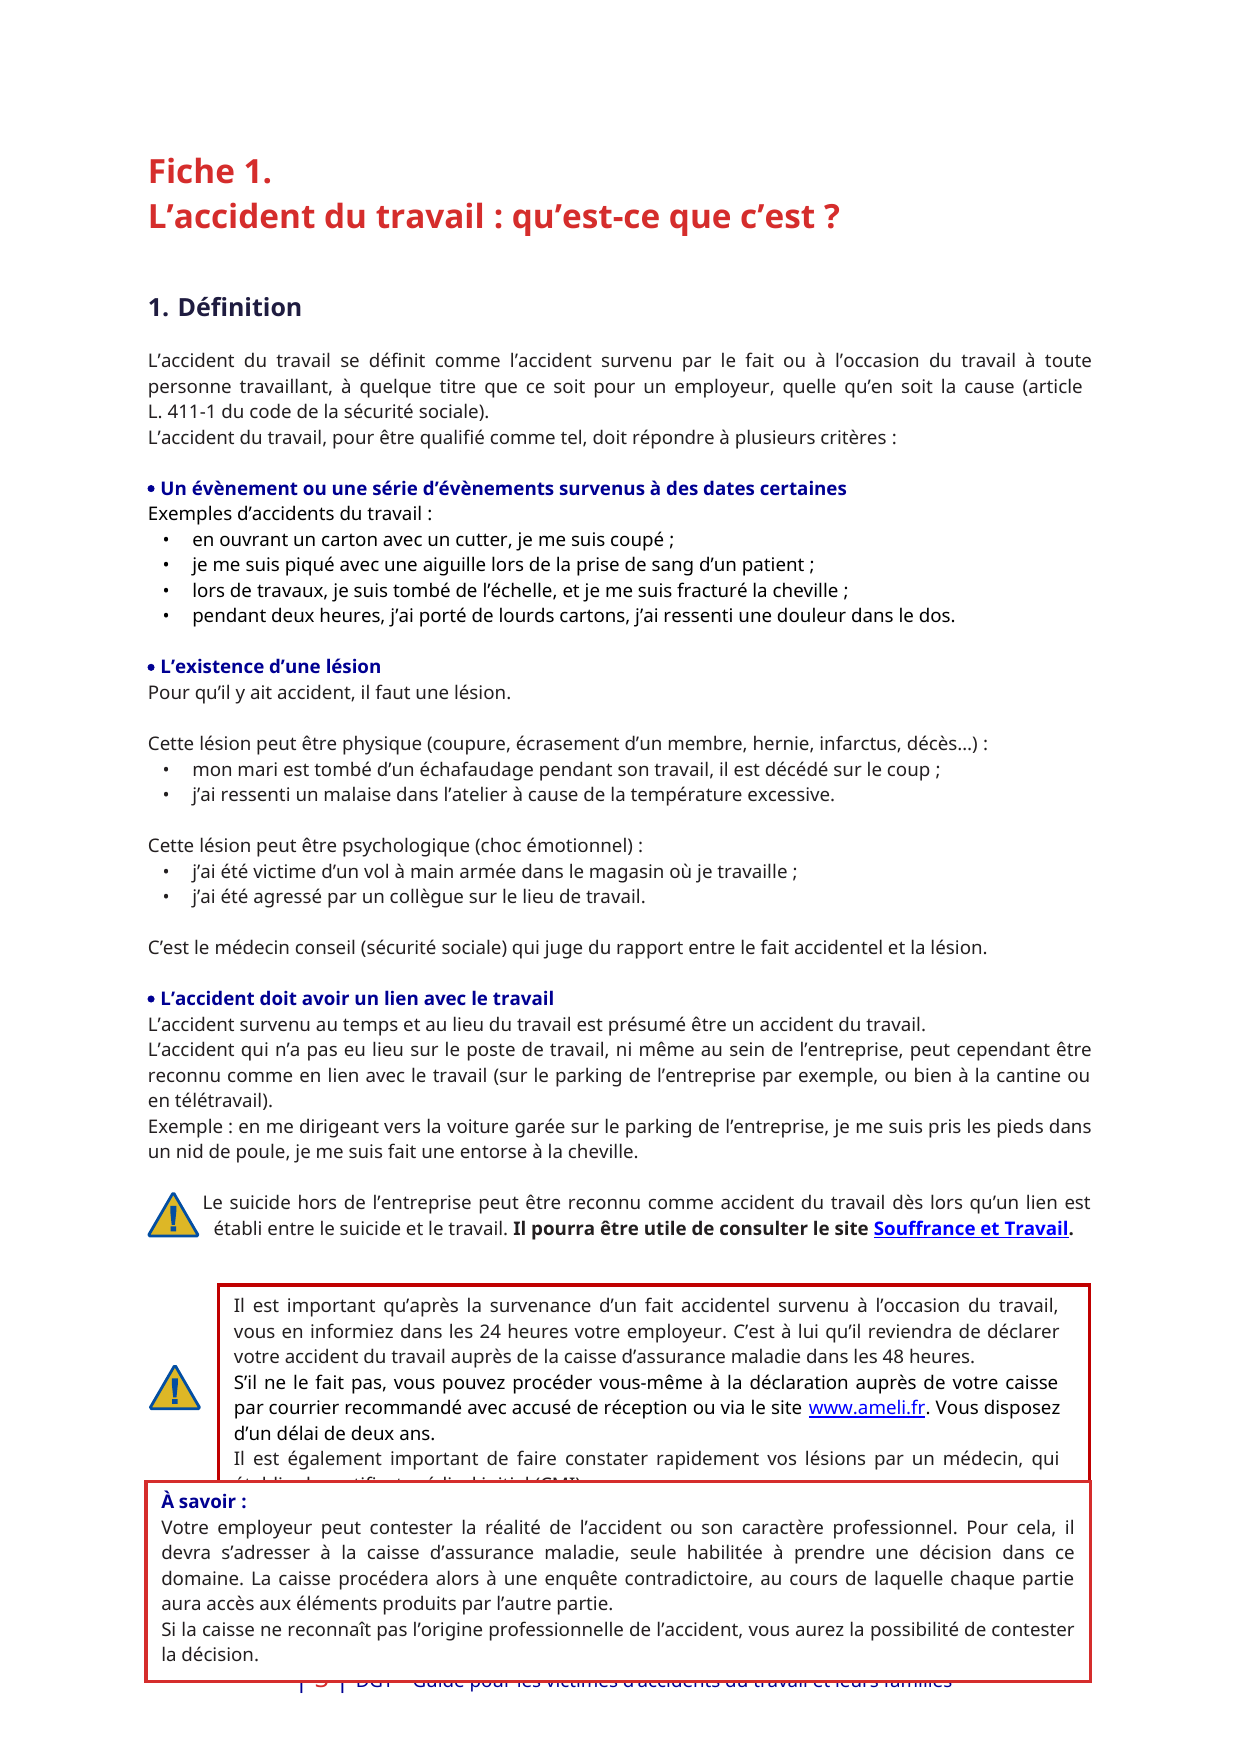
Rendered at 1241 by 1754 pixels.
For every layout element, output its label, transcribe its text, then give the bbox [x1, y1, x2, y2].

subtitle Définition [148, 289, 1093, 323]
text Exemple : en me dirigeant vers la voiture garée sur le parking de l’entreprise, je me suis pris les pieds dans un nid de poule, je me suis fait une entorse à la cheville. [148, 1113, 1093, 1164]
list j’ai ressenti un malaise dans l’atelier à cause de la température excessive. [162, 781, 1093, 807]
subtitle L’accident doit avoir un lien avec le travail [148, 986, 1093, 1011]
list lors de travaux, je suis tombé de l’échelle, et je me suis fracturé la cheville ; [162, 577, 1093, 603]
list pendant deux heures, j’ai porté de lourds cartons, j’ai ressenti une douleur dans le dos. [162, 603, 1093, 628]
text C’est le médecin conseil (sécurité sociale) qui juge du rapport entre le fait accidentel et la lésion. [148, 934, 1093, 960]
list en ouvrant un carton avec un cutter, je me suis coupé ; [162, 526, 1093, 552]
subtitle L’existence d’une lésion [148, 654, 1093, 679]
text Le suicide hors de l’entreprise peut être reconnu comme accident du travail dès lors qu’un lien est établi entre le suicide et le travail. Il pourra être utile de consulter le site Souffrance et Travail. [148, 1190, 1093, 1241]
list mon mari est tombé d’un échafaudage pendant son travail, il est décédé sur le coup ; [162, 756, 1093, 781]
text L’accident du travail, pour être qualifié comme tel, doit répondre à plusieurs critères : [148, 424, 1093, 449]
subtitle L’accident du travail : qu’est-ce que c’est ? [148, 193, 1093, 238]
list j’ai été victime d’un vol à main armée dans le magasin où je travaille ; [162, 858, 1093, 883]
list je me suis piqué avec une aiguille lors de la prise de sang d’un patient ; [162, 552, 1093, 577]
text L’accident du travail se définit comme l’accident survenu par le fait ou à l’occasion du travail à toute personne travaillant, à quelque titre que ce soit pour un employeur, quelle qu’en soit la cause (article L. 411-1 du code de la sécurité sociale). [148, 347, 1093, 424]
text Exemples d’accidents du travail : [148, 501, 1093, 526]
text Pour qu’il y ait accident, il faut une lésion. [148, 679, 1093, 705]
subtitle Un évènement ou une série d’évènements survenus à des dates certaines [148, 475, 1093, 501]
list j’ai été agressé par un collègue sur le lieu de travail. [162, 883, 1093, 909]
text Cette lésion peut être physique (coupure, écrasement d’un membre, hernie, infarctus, décès…) : [148, 730, 1093, 756]
text Cette lésion peut être psychologique (choc émotionnel) : [148, 832, 1093, 858]
subtitle Fiche 1. [148, 148, 1093, 193]
text L’accident qui n’a pas eu lieu sur le poste de travail, ni même au sein de l’entreprise, peut cependant être reconnu comme en lien avec le travail (sur le parking de l’entreprise par exemple, ou bien à la cantine ou en télétravail). [148, 1037, 1093, 1113]
text L’accident survenu au temps et au lieu du travail est présumé être un accident du travail. [148, 1011, 1093, 1037]
